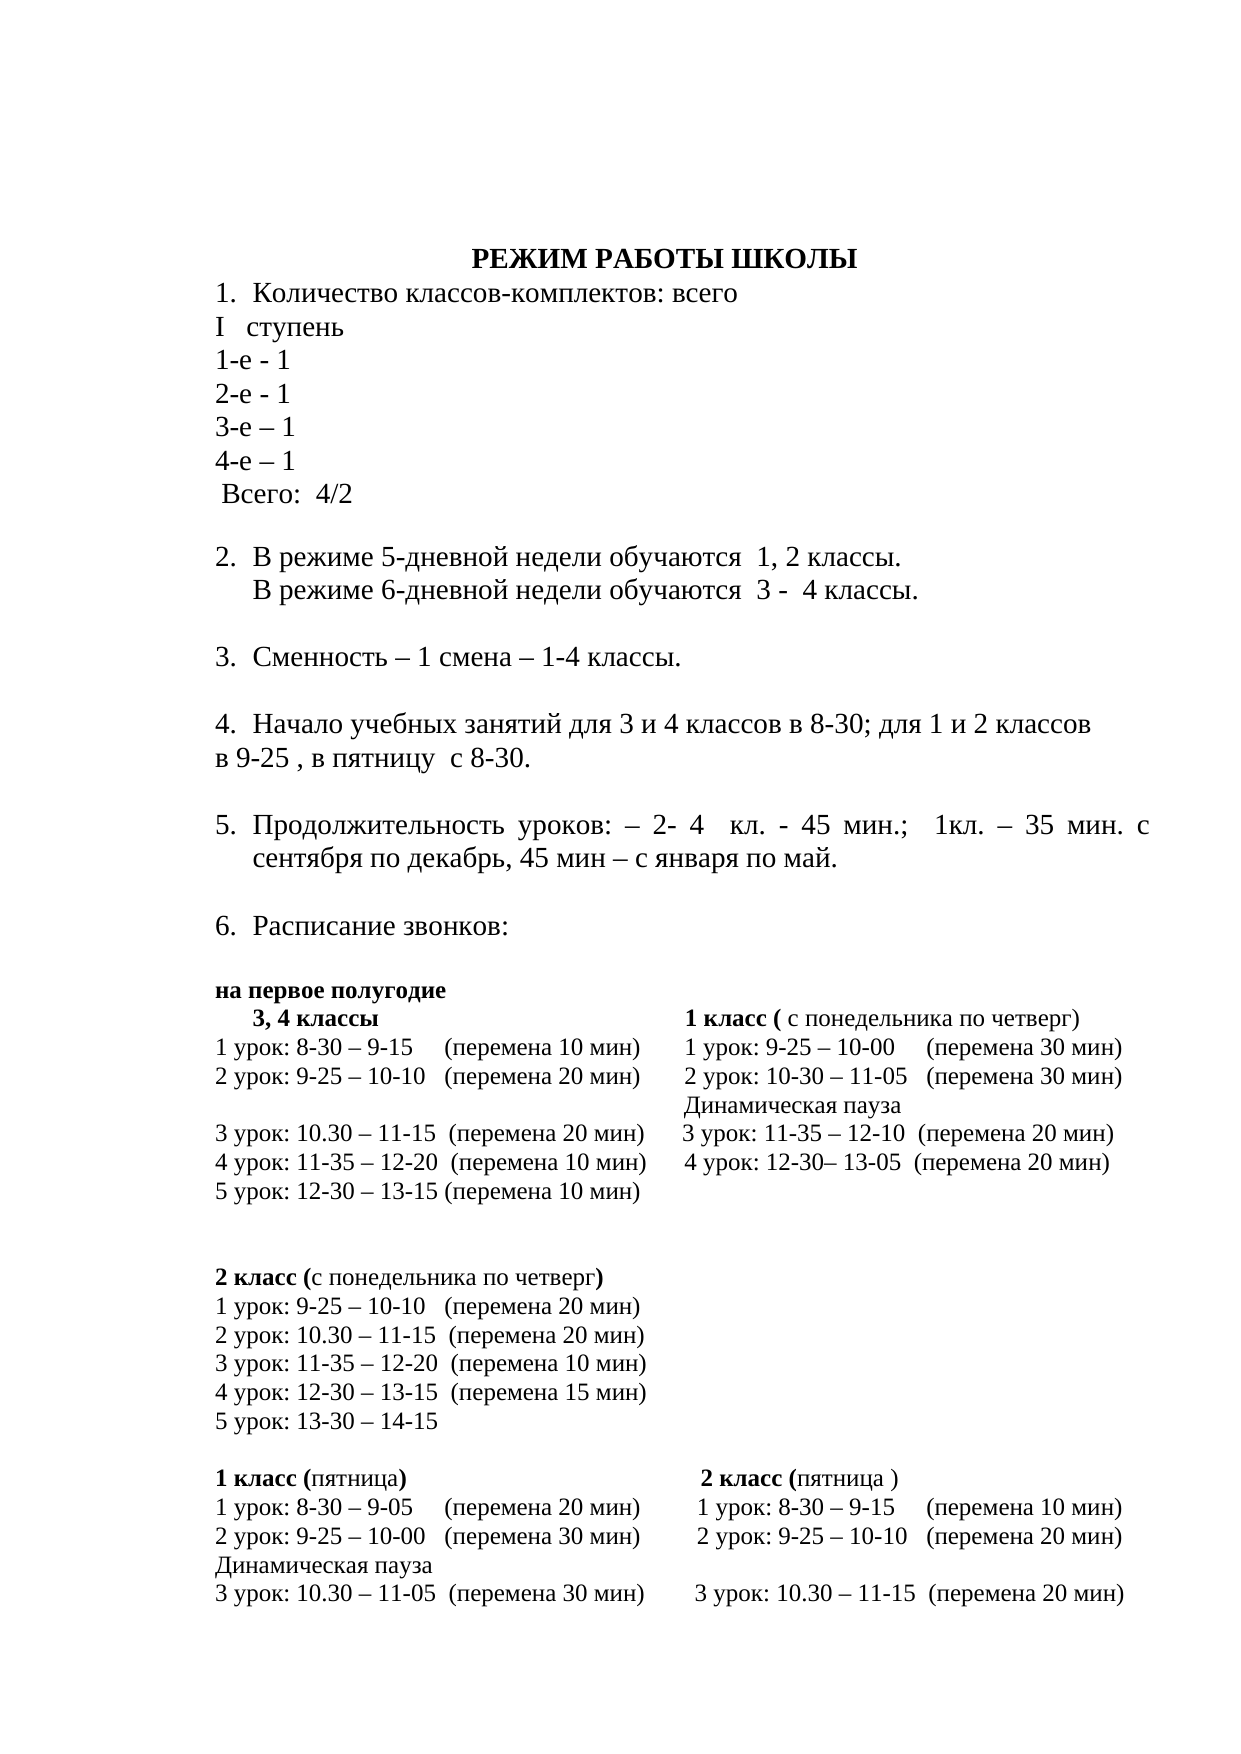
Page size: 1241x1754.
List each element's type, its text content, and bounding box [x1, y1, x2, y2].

text 1 урок: 9-25 – 10-10 (перемена 20 мин) [177, 1291, 1152, 1320]
text в 9-25 , в пятницу с 8-30. [215, 740, 1152, 773]
text 2 урок: 10.30 – 11-15 (перемена 20 мин) [177, 1320, 1152, 1348]
text Динамическая пауза [177, 1090, 1152, 1118]
list Продолжительность уроков: – 2- 4 кл. - 45 мин.; 1кл. – 35 мин. с сентября по декабрь, 45 мин – с января по май. [215, 807, 1152, 874]
text 5 урок: 13-30 – 14-15 [177, 1406, 1152, 1435]
text 4 урок: 11-35 – 12-20 (перемена 10 мин) 4 урок: 12-30– 13-05 (перемена 20 мин) [177, 1147, 1152, 1176]
text 1 урок: 8-30 – 9-05 (перемена 20 мин) 1 урок: 8-30 – 9-15 (перемена 10 мин) [177, 1492, 1152, 1521]
text 3, 4 классы 1 класс ( с понедельника по четверг) [252, 1003, 1152, 1032]
text 3 урок: 10.30 – 11-15 (перемена 20 мин) 3 урок: 11-35 – 12-10 (перемена 20 мин) [177, 1118, 1152, 1147]
text 1 класс (пятница) 2 класс (пятница ) [177, 1463, 1152, 1492]
text Всего: 4/2 [177, 476, 1152, 510]
list Начало учебных занятий для 3 и 4 классов в 8-30; для 1 и 2 классов [215, 706, 1152, 740]
text Динамическая пауза [177, 1550, 1152, 1578]
text 2 урок: 9-25 – 10-10 (перемена 20 мин) 2 урок: 10-30 – 11-05 (перемена 30 мин) [177, 1061, 1152, 1090]
list Количество классов-комплектов: всего [215, 275, 1152, 309]
list Расписание звонков: [215, 908, 1152, 941]
text 1-е - 1 [215, 342, 1152, 376]
list В режиме 5-дневной недели обучаются 1, 2 классы. [215, 539, 1152, 572]
text I ступень [215, 309, 1152, 342]
text 5 урок: 12-30 – 13-15 (перемена 10 мин) [177, 1176, 1152, 1205]
text 4-е – 1 [215, 443, 1152, 476]
text 3-е – 1 [215, 409, 1152, 443]
text 2-е - 1 [215, 376, 1152, 409]
text 2 класс (с понедельника по четверг) [207, 1262, 1152, 1291]
subtitle РЕЖИМ РАБОТЫ ШКОЛЫ [177, 242, 1152, 275]
text 4 урок: 12-30 – 13-15 (перемена 15 мин) [177, 1377, 1152, 1406]
text В режиме 6-дневной недели обучаются 3 - 4 классы. [252, 572, 1152, 606]
list Сменность – 1 смена – 1-4 классы. [215, 639, 1152, 673]
text 1 урок: 8-30 – 9-15 (перемена 10 мин) 1 урок: 9-25 – 10-00 (перемена 30 мин) [177, 1032, 1152, 1061]
text 3 урок: 11-35 – 12-20 (перемена 10 мин) [177, 1348, 1152, 1377]
text 3 урок: 10.30 – 11-05 (перемена 30 мин) 3 урок: 10.30 – 11-15 (перемена 20 мин) [177, 1578, 1152, 1607]
text на первое полугодие [215, 975, 1152, 1003]
text 2 урок: 9-25 – 10-00 (перемена 30 мин) 2 урок: 9-25 – 10-10 (перемена 20 мин) [177, 1521, 1152, 1550]
